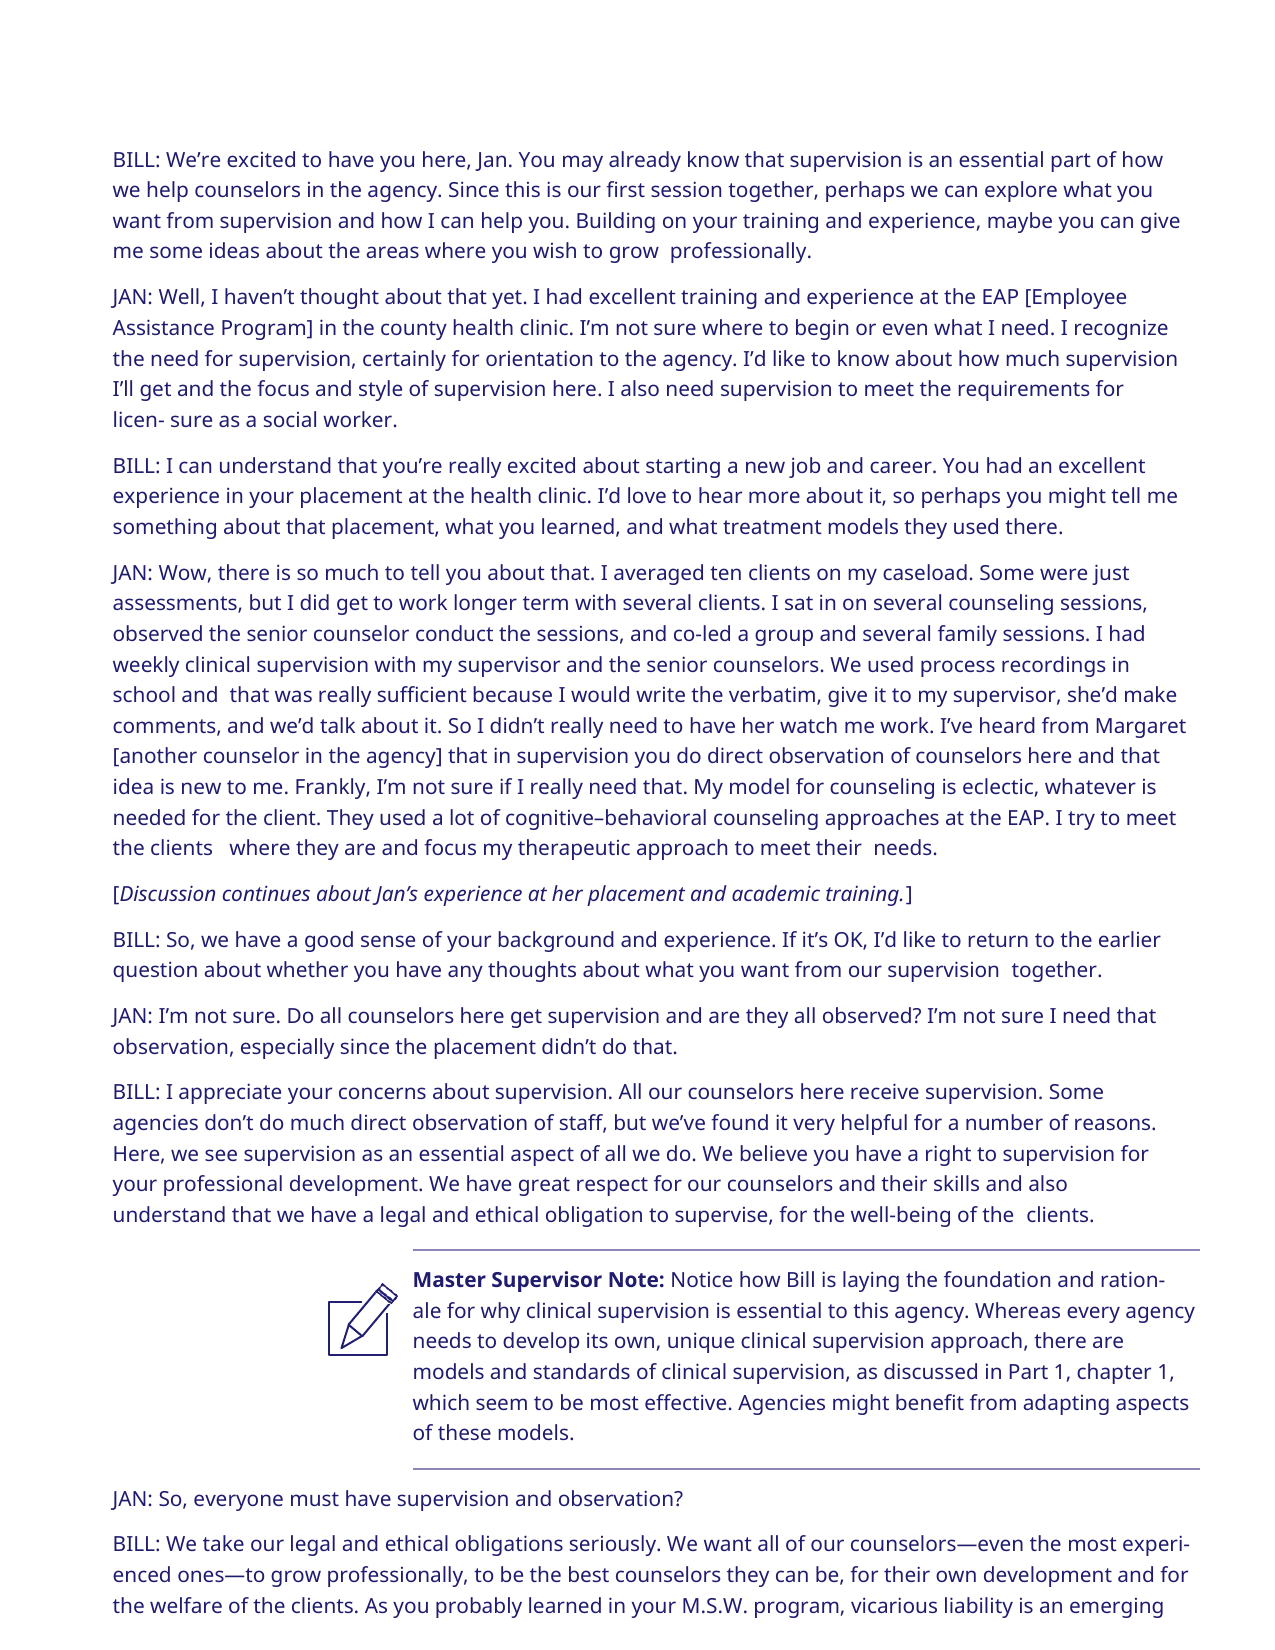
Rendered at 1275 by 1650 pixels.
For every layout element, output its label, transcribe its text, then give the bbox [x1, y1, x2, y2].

text BILL: We’re excited to have you here, Jan. You may already know that supervision is an essential part of how we help counselors in the agency. Since this is our first session together, perhaps we can explore what you want from supervision and how I can help you. Building on your training and experience, maybe you can give me some ideas about the areas where you wish to grow professionally. [112, 145, 1194, 265]
text BILL: I appreciate your concerns about supervision. All our counselors here receive supervision. Some agencies don’t do much direct observation of staff, but we’ve found it very helpful for a number of reasons. Here, we see supervision as an essential aspect of all we do. We believe you have a right to supervision for your professional development. We have great respect for our counselors and their skills and also understand that we have a legal and ethical obligation to supervise, for the well-being of the clients. [112, 1077, 1186, 1228]
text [112, 1529, 1194, 1619]
text JAN: Wow, there is so much to tell you about that. I averaged ten clients on my caseload. Some were just assessments, but I did get to work longer term with several clients. I sat in on several counseling sessions, observed the senior counselor conduct the sessions, and co-led a group and several family sessions. I had weekly clinical supervision with my supervisor and the senior counselors. We used process recordings in school and that was really sufficient because I would write the verbatim, give it to my supervisor, she’d make comments, and we’d talk about it. So I didn’t really need to have her watch me work. I’ve heard from Margaret [another counselor in the agency] that in supervision you do direct observation of counselors here and that idea is new to me. Frankly, I’m not sure if I really need that. My model for counseling is eclectic, whatever is needed for the client. They used a lot of cognitive–behavioral counseling approaches at the EAP. I try to meet the clients where they are and focus my therapeutic approach to meet their needs. [112, 558, 1192, 862]
text BILL: So, we have a good sense of your background and experience. If it’s OK, I’d like to return to the earlier question about whether you have any thoughts about what you want from our supervision together. [112, 925, 1223, 984]
text BILL: I can understand that you’re really excited about starting a new job and career. You had an excellent experience in your placement at the health clinic. I’d love to hear more about it, so perhaps you might tell me something about that placement, what you learned, and what treatment models they used there. [112, 451, 1223, 541]
picture [375, 1283, 398, 1304]
text JAN: Well, I haven’t thought about that yet. I had excellent training and experience at the EAP [Employee Assistance Program] in the county health clinic. I’m not sure where to begin or even what I need. I recognize the need for supervision, certainly for orientation to the agency. I’d like to know about how much supervision I’ll get and the focus and style of supervision here. I also need supervision to meet the requirements for licen- sure as a social worker. [112, 282, 1182, 433]
text [Discussion continues about Jan’s experience at her placement and academic training.] [112, 879, 1223, 908]
text JAN: I’m not sure. Do all counselors here get supervision and are they all observed? I’m not sure I need that observation, especially since the placement didn’t do that. [112, 1001, 1223, 1060]
text Master Supervisor Note: Notice how Bill is laying the foundation and ration- ale for why clinical supervision is essential to this agency. Whereas every agency needs to develop its own, unique clinical supervision approach, there are models and standards of clinical supervision, as discussed in Part 1, chapter 1, which seem to be most effective. Agencies might benefit from adapting aspects of these models. [412, 1265, 1196, 1447]
text JAN: So, everyone must have supervision and observation? [112, 1484, 1223, 1512]
